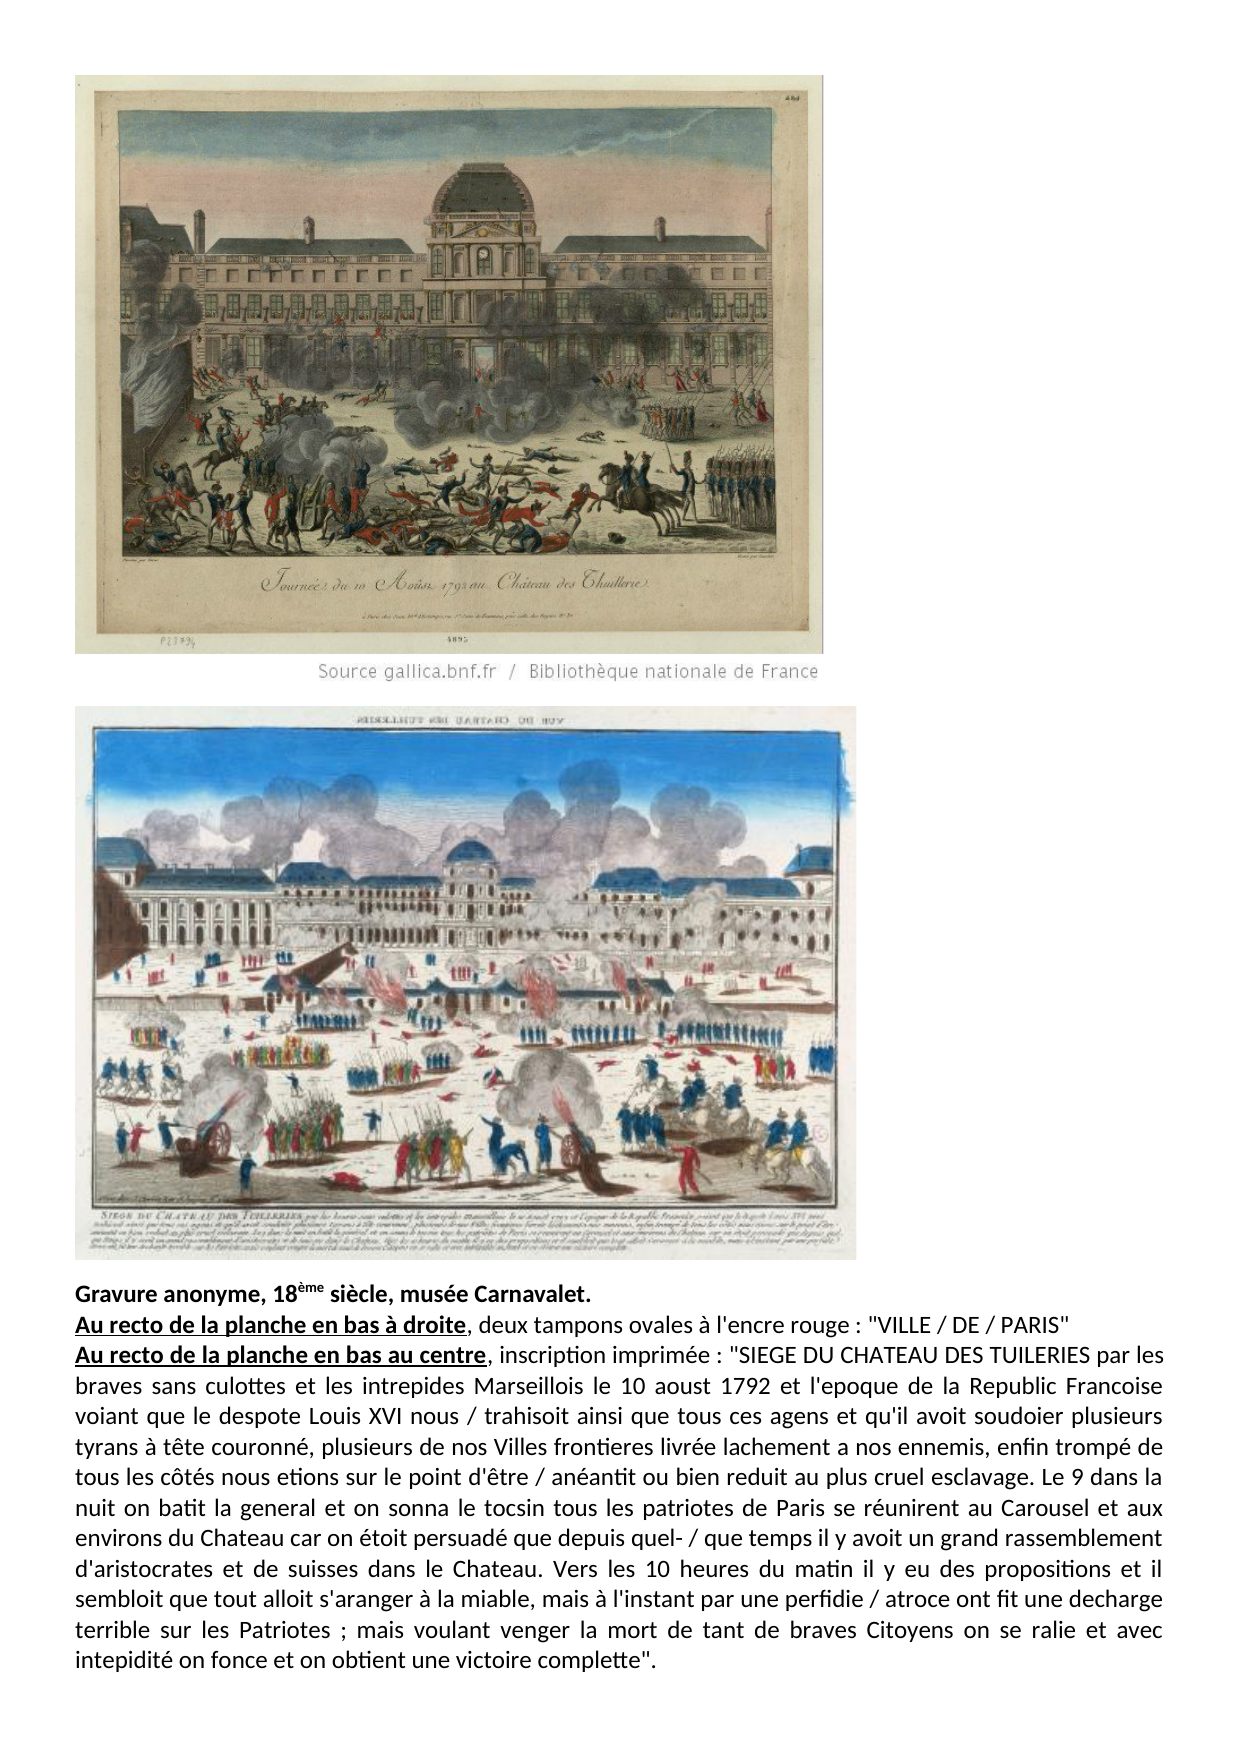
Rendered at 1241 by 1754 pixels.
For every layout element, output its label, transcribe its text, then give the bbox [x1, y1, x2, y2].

text Gravure anonyme, 18ème siècle, musée Carnavalet. [75, 1278, 1165, 1309]
text Au recto de la planche en bas à droite, deux tampons ovales à l'encre rouge : "VILLE / DE / PARIS" [75, 1309, 1165, 1339]
text Au recto de la planche en bas au centre, inscription imprimée : "SIEGE DU CHATEAU DES TUILERIES par les braves sans culottes et les intrepides Marseillois le 10 aoust 1792 et l'epoque de la Republic Francoise voiant que le despote Louis XVI nous / trahisoit ainsi que tous ces agens et qu'il avoit soudoier plusieurs tyrans à tête couronné, plusieurs de nos Villes frontieres livrée lachement a nos ennemis, enfin trompé de tous les côtés nous etions sur le point d'être / anéantit ou bien reduit au plus cruel esclavage. Le 9 dans la nuit on batit la general et on sonna le tocsin tous les patriotes de Paris se réunirent au Carousel et aux environs du Chateau car on étoit persuadé que depuis quel- / que temps il y avoit un grand rassemblement d'aristocrates et de suisses dans le Chateau. Vers les 10 heures du matin il y eu des propositions et il sembloit que tout alloit s'aranger à la miable, mais à l'instant par une perfidie / atroce ont fit une decharge terrible sur les Patriotes ; mais voulant venger la mort de tant de braves Citoyens on se ralie et avec intepidité on fonce et on obtient une victoire complette". [75, 1339, 1165, 1675]
picture [75, 75, 824, 688]
picture [75, 706, 857, 1260]
